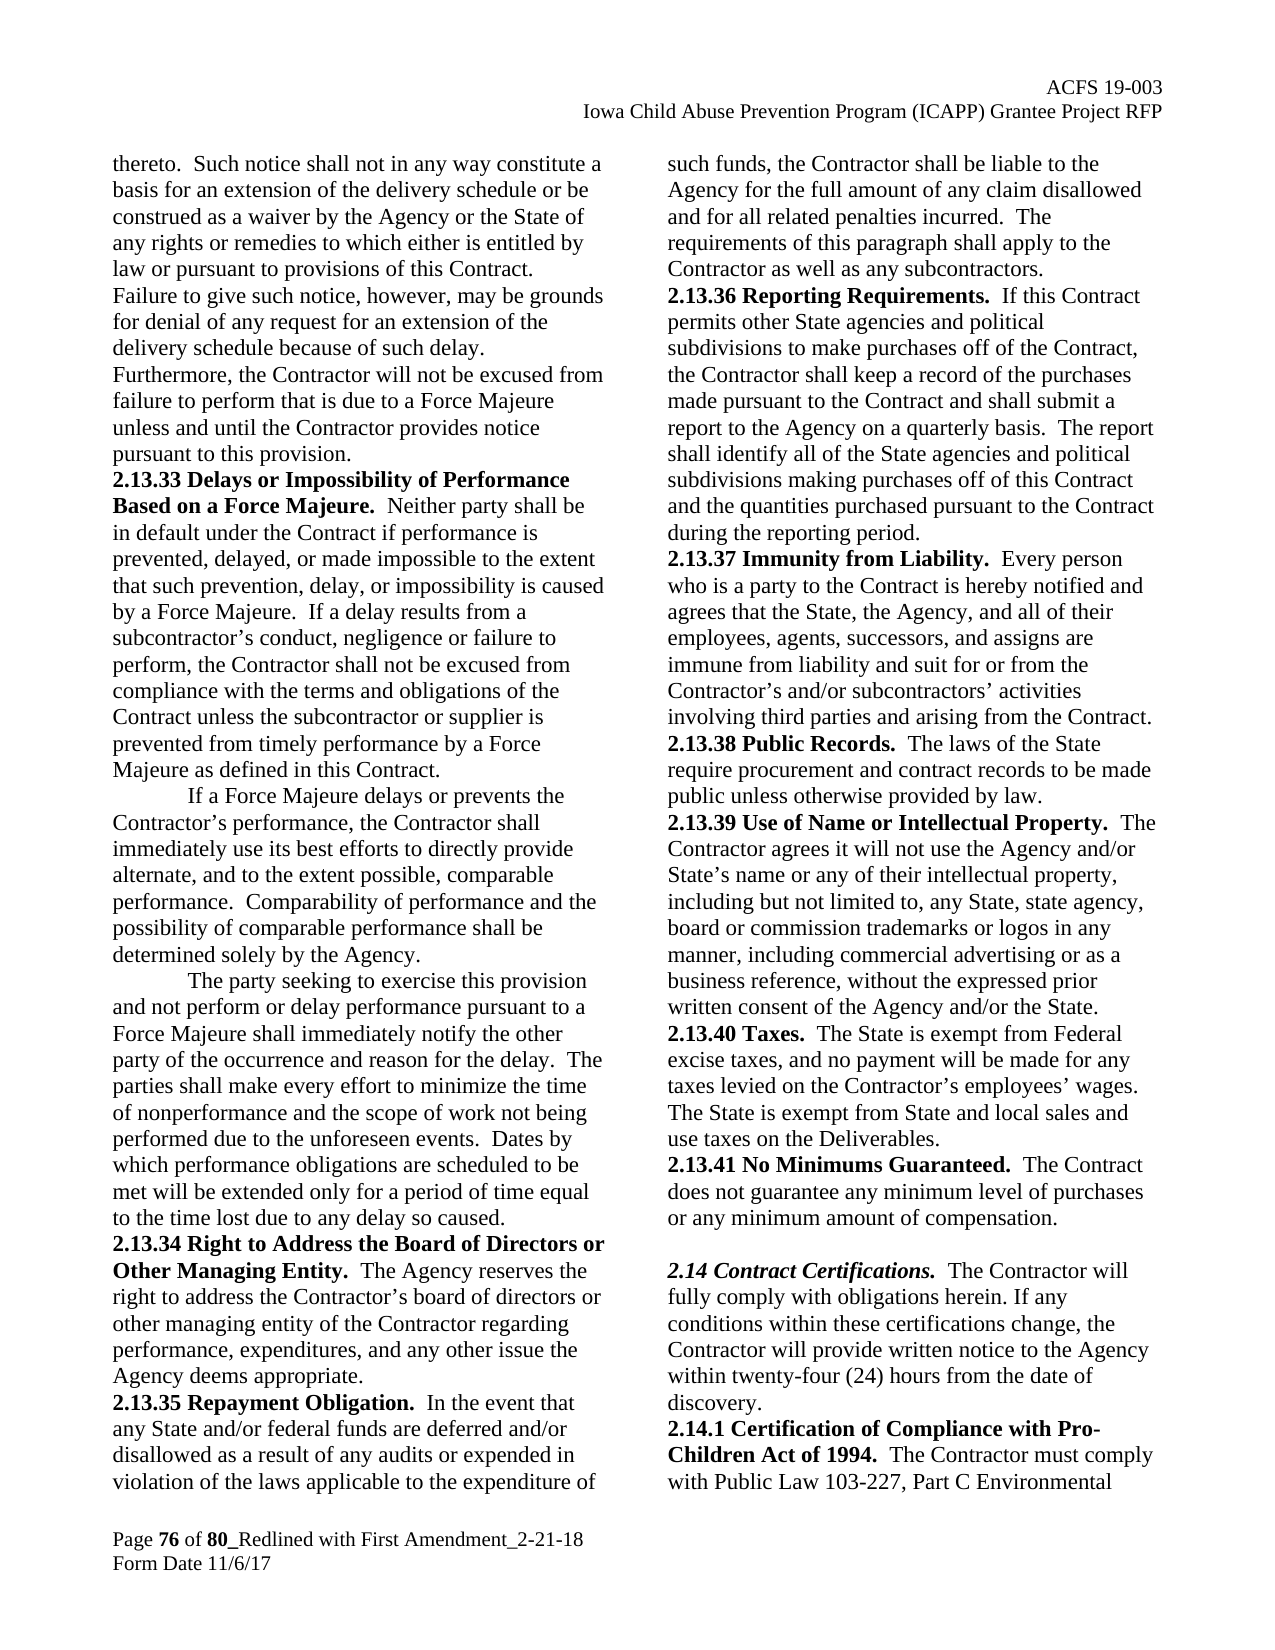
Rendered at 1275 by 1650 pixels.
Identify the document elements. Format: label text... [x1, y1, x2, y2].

text 2.13.36 Reporting Requirements. If this Contract permits other State agencies and political subdivisions to make purchases off of the Contract, the Contractor shall keep a record of the purchases made pursuant to the Contract and shall submit a report to the Agency on a quarterly basis. The report shall identify all of the State agencies and political subdivisions making purchases off of this Contract and the quantities purchased pursuant to the Contract during the reporting period. [667, 282, 1162, 545]
text 2.13.34 Right to Address the Board of Directors or Other Managing Entity. The Agency reserves the right to address the Contractor’s board of directors or other managing entity of the Contractor regarding performance, expenditures, and any other issue the Agency deems appropriate. [112, 1231, 607, 1389]
text 2.13.35 Repayment Obligation. In the event that any State and/or federal funds are deferred and/or disallowed as a result of any audits or expended in violation of the laws applicable to the expenditure of such funds, the Contractor shall be liable to the Agency for the full amount of any claim disallowed and for all related penalties incurred. The requirements of this paragraph shall apply to the Contractor as well as any subcontractors. [112, 1389, 607, 1494]
text If a Force Majeure delays or prevents the Contractor’s performance, the Contractor shall immediately use its best efforts to directly provide alternate, and to the extent possible, comparable performance. Comparability of performance and the possibility of comparable performance shall be determined solely by the Agency. [112, 782, 607, 967]
text 2.14 Contract Certifications. The Contractor will fully comply with obligations herein. If any conditions within these certifications change, the Contractor will provide written notice to the Agency within twenty-four (24) hours from the date of discovery. [667, 1257, 1162, 1415]
text 2.13.35 Repayment Obligation. In the event that any State and/or federal funds are deferred and/or disallowed as a result of any audits or expended in violation of the laws applicable to the expenditure of such funds, the Contractor shall be liable to the Agency for the full amount of any claim disallowed and for all related penalties incurred. The requirements of this paragraph shall apply to the Contractor as well as any subcontractors. [667, 150, 1162, 282]
text 2.13.38 Public Records. The laws of the State require procurement and contract records to be made public unless otherwise provided by law. [667, 730, 1162, 809]
text 2.13.39 Use of Name or Intellectual Property. The Contractor agrees it will not use the Agency and/or State’s name or any of their intellectual property, including but not limited to, any State, state agency, board or commission trademarks or logos in any manner, including commercial advertising or as a business reference, without the expressed prior written consent of the Agency and/or the State. [667, 809, 1162, 1020]
text The party seeking to exercise this provision and not perform or delay performance pursuant to a Force Majeure shall immediately notify the other party of the occurrence and reason for the delay. The parties shall make every effort to minimize the time of nonperformance and the scope of work not being performed due to the unforeseen events. Dates by which performance obligations are scheduled to be met will be extended only for a period of time equal to the time lost due to any delay so caused. [112, 967, 607, 1231]
text 2.13.37 Immunity from Liability. Every person who is a party to the Contract is hereby notified and agrees that the State, the Agency, and all of their employees, agents, successors, and assigns are immune from liability and suit for or from the Contractor’s and/or subcontractors’ activities involving third parties and arising from the Contract. [667, 545, 1162, 730]
text 2.13.33 Delays or Impossibility of Performance Based on a Force Majeure. Neither party shall be in default under the Contract if performance is prevented, delayed, or made impossible to the extent that such prevention, delay, or impossibility is caused by a Force Majeure. If a delay results from a subcontractor’s conduct, negligence or failure to perform, the Contractor shall not be excused from compliance with the terms and obligations of the Contract unless the subcontractor or supplier is prevented from timely performance by a Force Majeure as defined in this Contract. [112, 466, 607, 782]
text 2.13.41 No Minimums Guaranteed. The Contract does not guarantee any minimum level of purchases or any minimum amount of compensation. [667, 1151, 1162, 1231]
text taxes levied on the Contractor’s employees’ wages. The State is exempt from State and local sales and use taxes on the Deliverables. [667, 1072, 1162, 1151]
text 2.13.40 Taxes. The State is exempt from Federal excise taxes, and no payment will be made for any [667, 1020, 1162, 1072]
